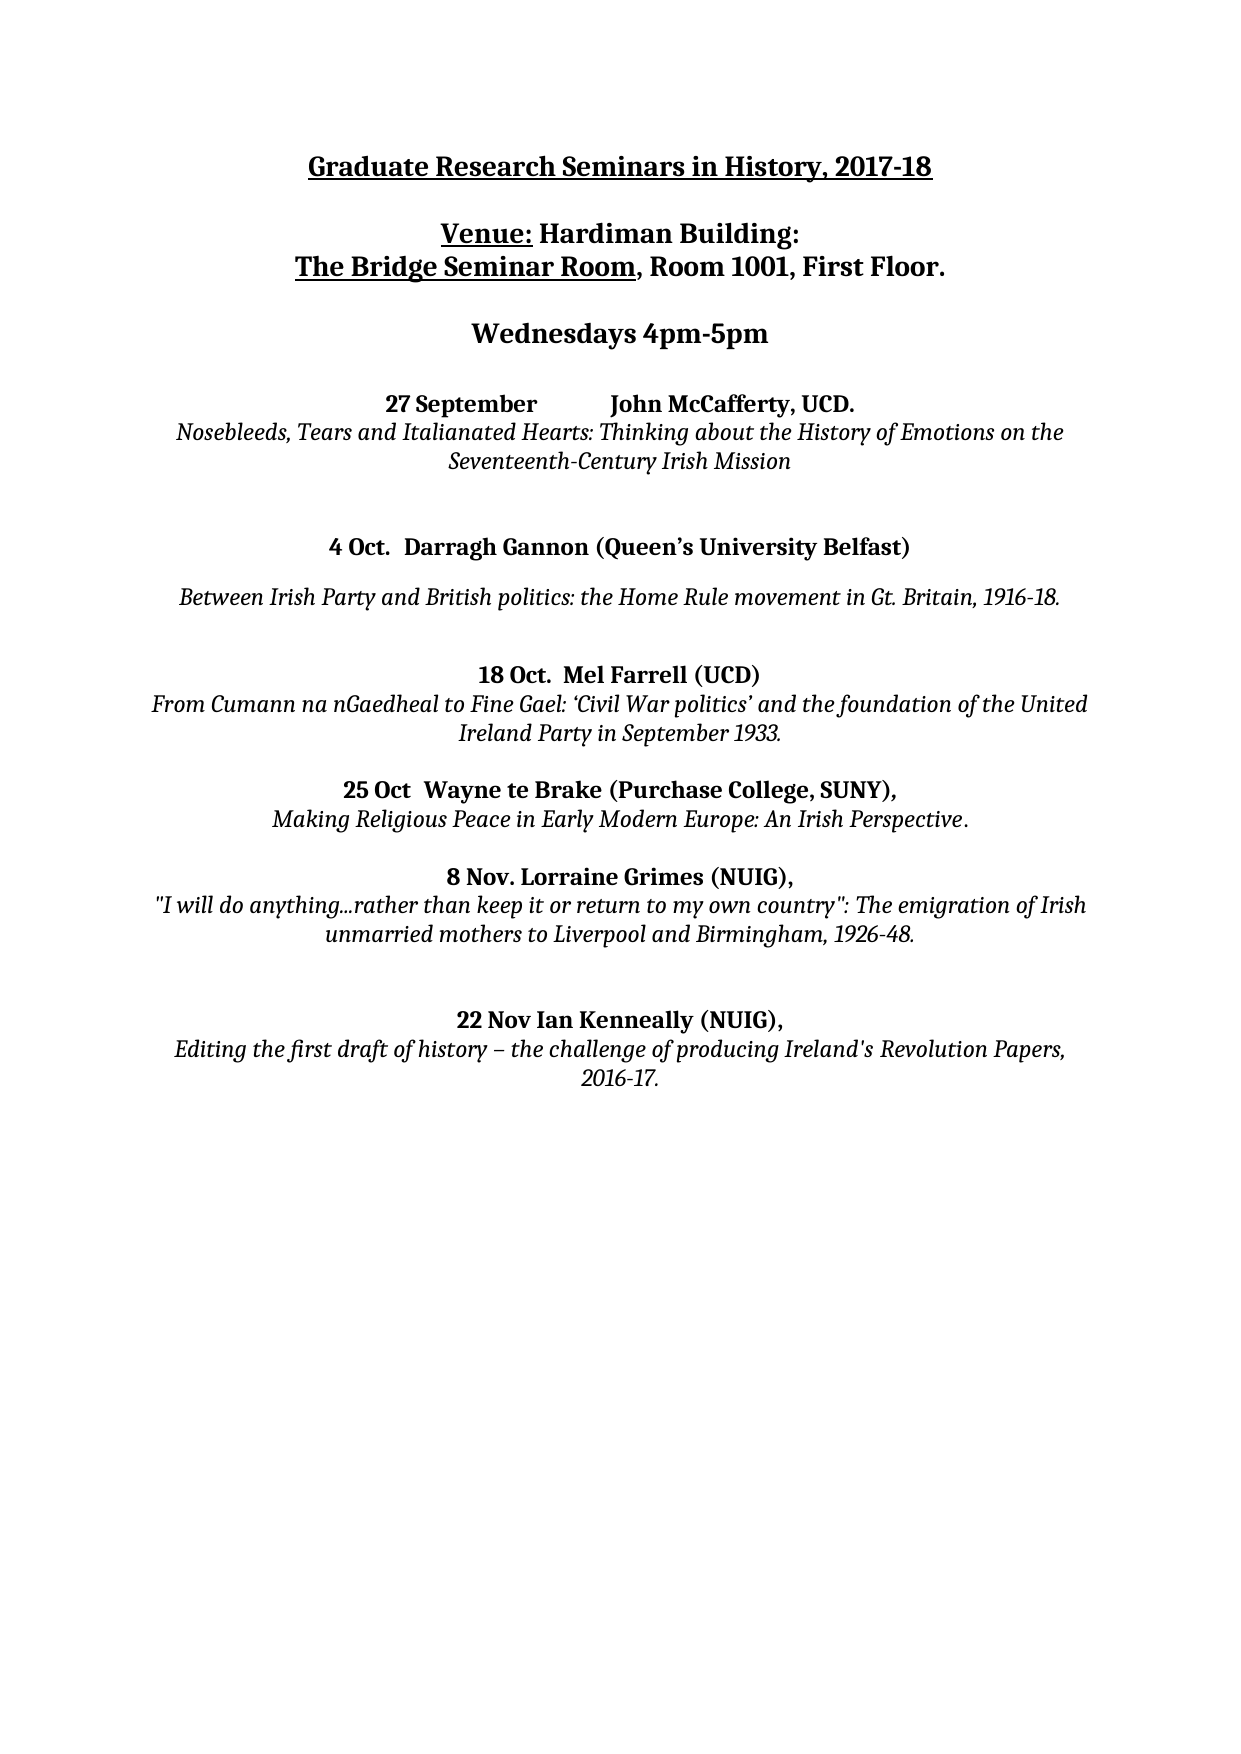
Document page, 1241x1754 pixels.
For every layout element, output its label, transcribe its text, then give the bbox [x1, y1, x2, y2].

text 27 September John McCafferty, UCD. [150, 389, 1090, 418]
text 18 Oct. Mel Farrell (UCD) [150, 661, 1090, 690]
text Editing the first draft of history – the challenge of producing Ireland's Revolution Papers, 2016-17. [150, 1035, 1090, 1092]
text Graduate Research Seminars in History, 2017-18 [150, 150, 1090, 183]
text Venue: Hardiman Building: [150, 217, 1090, 251]
text "I will do anything...rather than keep it or return to my own country": The emigration of Irish unmarried mothers to Liverpool and Birmingham, 1926-48. [150, 891, 1090, 949]
text Between Irish Party and British politics: the Home Rule movement in Gt. Britain, 1916-18. [150, 583, 1090, 612]
text From Cumann na nGaedheal to Fine Gael: ‘Civil War politics’ and the foundation of the United Ireland Party in September 1933. [150, 690, 1090, 747]
text 25 Oct Wayne te Brake (Purchase College, SUNY), [150, 776, 1090, 805]
text Wednesdays 4pm-5pm [150, 318, 1090, 351]
text Nosebleeds, Tears and Italianated Hearts: Thinking about the History of Emotions on the Seventeenth-Century Irish Mission [150, 418, 1090, 476]
text Making Religious Peace in Early Modern Europe: An Irish Perspective. [150, 805, 1090, 834]
text 8 Nov. Lorraine Grimes (NUIG), [150, 862, 1090, 891]
text The Bridge Seminar Room, Room 1001, First Floor. [150, 251, 1090, 284]
text 4 Oct. Darragh Gannon (Queen’s University Belfast) [150, 533, 1090, 562]
text 22 Nov Ian Kenneally (NUIG), [150, 1006, 1090, 1035]
